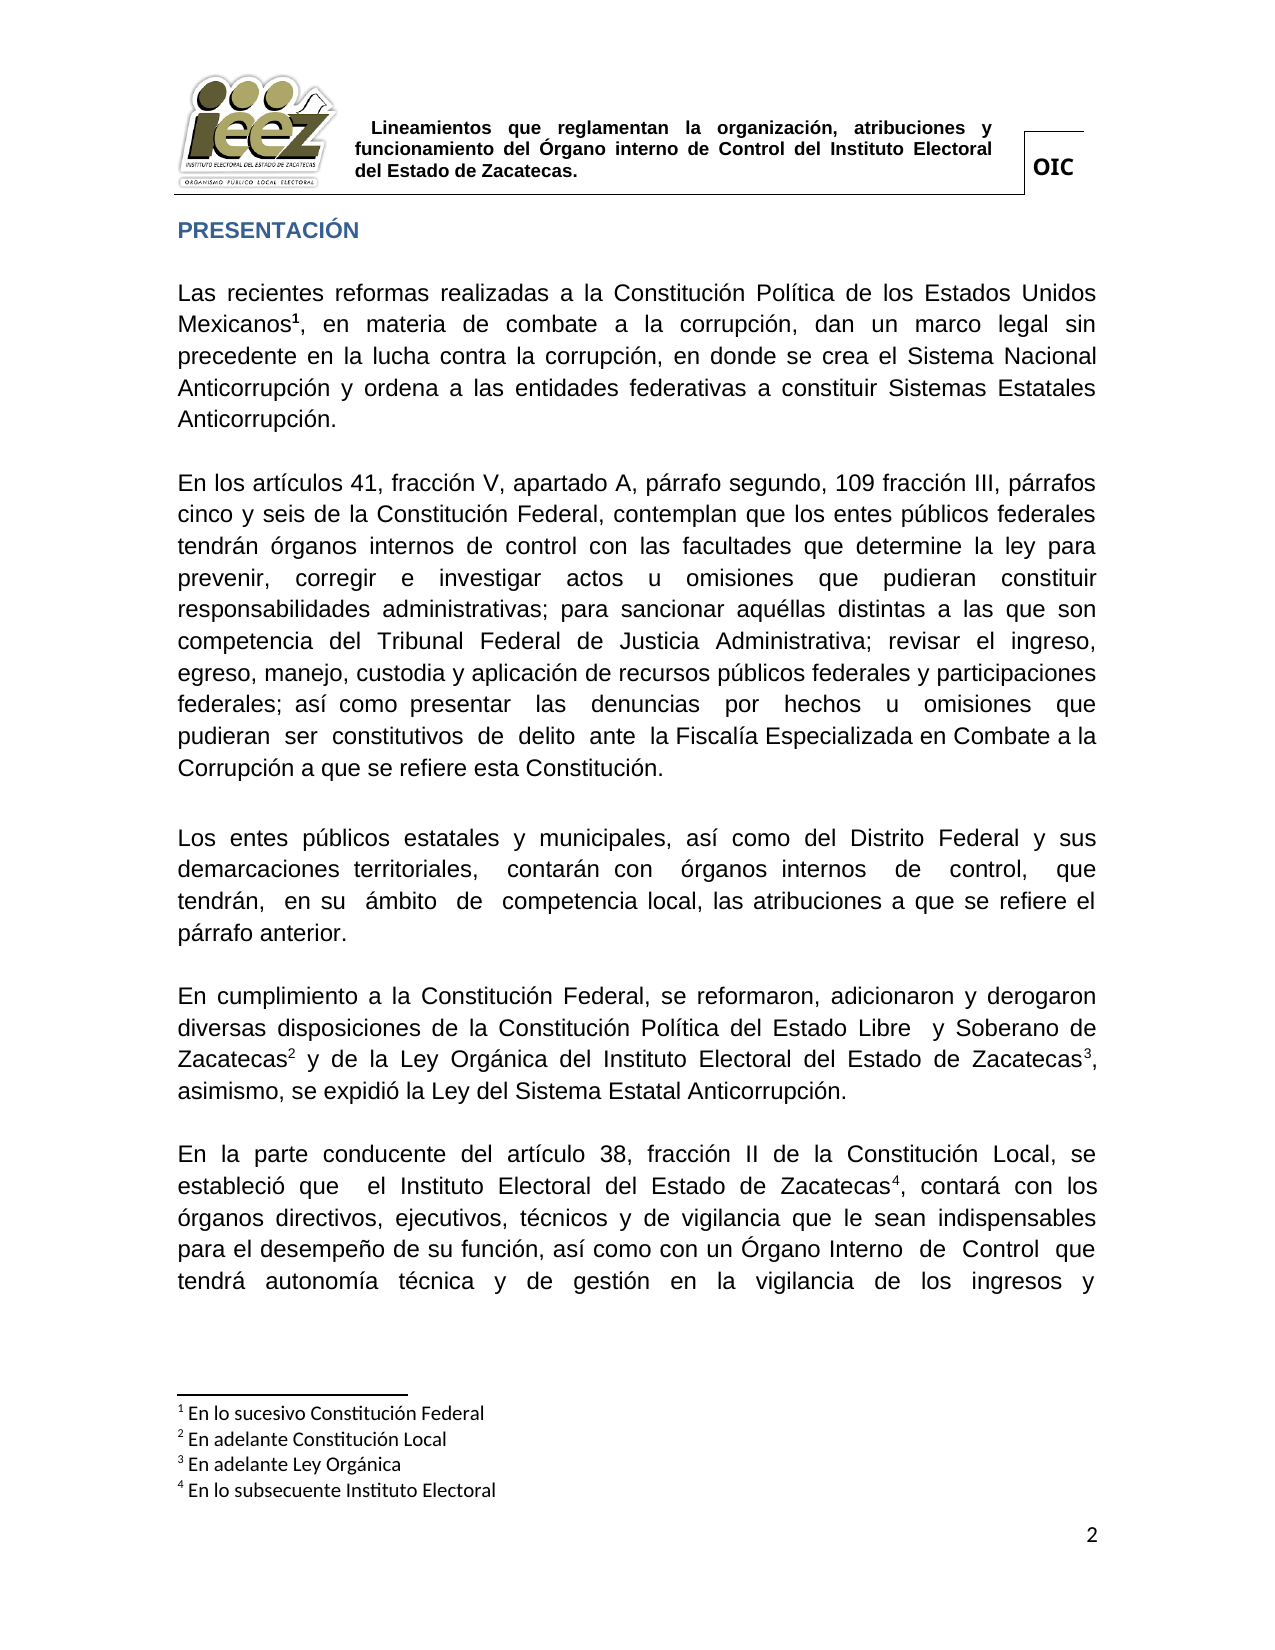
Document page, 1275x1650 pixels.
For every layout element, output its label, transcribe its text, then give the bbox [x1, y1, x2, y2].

subtitle En los artículos 41, fracción V, apartado A, párrafo segundo, 109 fracción III, párrafos cinco y seis de la Constitución Federal, contemplan que los entes públicos federales tendrán órganos internos de control con las facultades que determine la ley para prevenir, corregir e investigar actos u omisiones que pudieran constituir responsabilidades administrativas; para sancionar aquéllas distintas a las que son competencia del Tribunal Federal de Justicia Administrativa; revisar el ingreso, egreso, manejo, custodia y aplicación de recursos públicos federales y participaciones federales; así como presentar las denuncias por hechos u omisiones que pudieran ser constitutivos de delito ante la Fiscalía Especializada en Combate a la Corrupción a que se refiere esta Constitución. [177, 469, 1098, 781]
subtitle PRESENTACIÓN [177, 217, 1098, 243]
subtitle Los entes públicos estatales y municipales, así como del Distrito Federal y sus demarcaciones territoriales, contarán con órganos internos de control, que tendrán, en su ámbito de competencia local, las atribuciones a que se refiere el párrafo anterior. [177, 824, 1098, 946]
text En cumplimiento a la Constitución Federal, se reformaron, adicionaron y derogaron diversas disposiciones de la Constitución Política del Estado Libre y Soberano de Zacatecas y de la Ley Orgánica del Instituto Electoral del Estado de Zacatecas, asimismo, se expidió la Ley del Sistema Estatal Anticorrupción. [177, 982, 1098, 1105]
picture [177, 73, 339, 189]
subtitle Las recientes reformas realizadas a la Constitución Política de los Estados Unidos Mexicanos, en materia de combate a la corrupción, dan un marco legal sin precedente en la lucha contra la corrupción, en donde se crea el Sistema Nacional Anticorrupción y ordena a las entidades federativas a constituir Sistemas Estatales Anticorrupción. [177, 279, 1098, 433]
